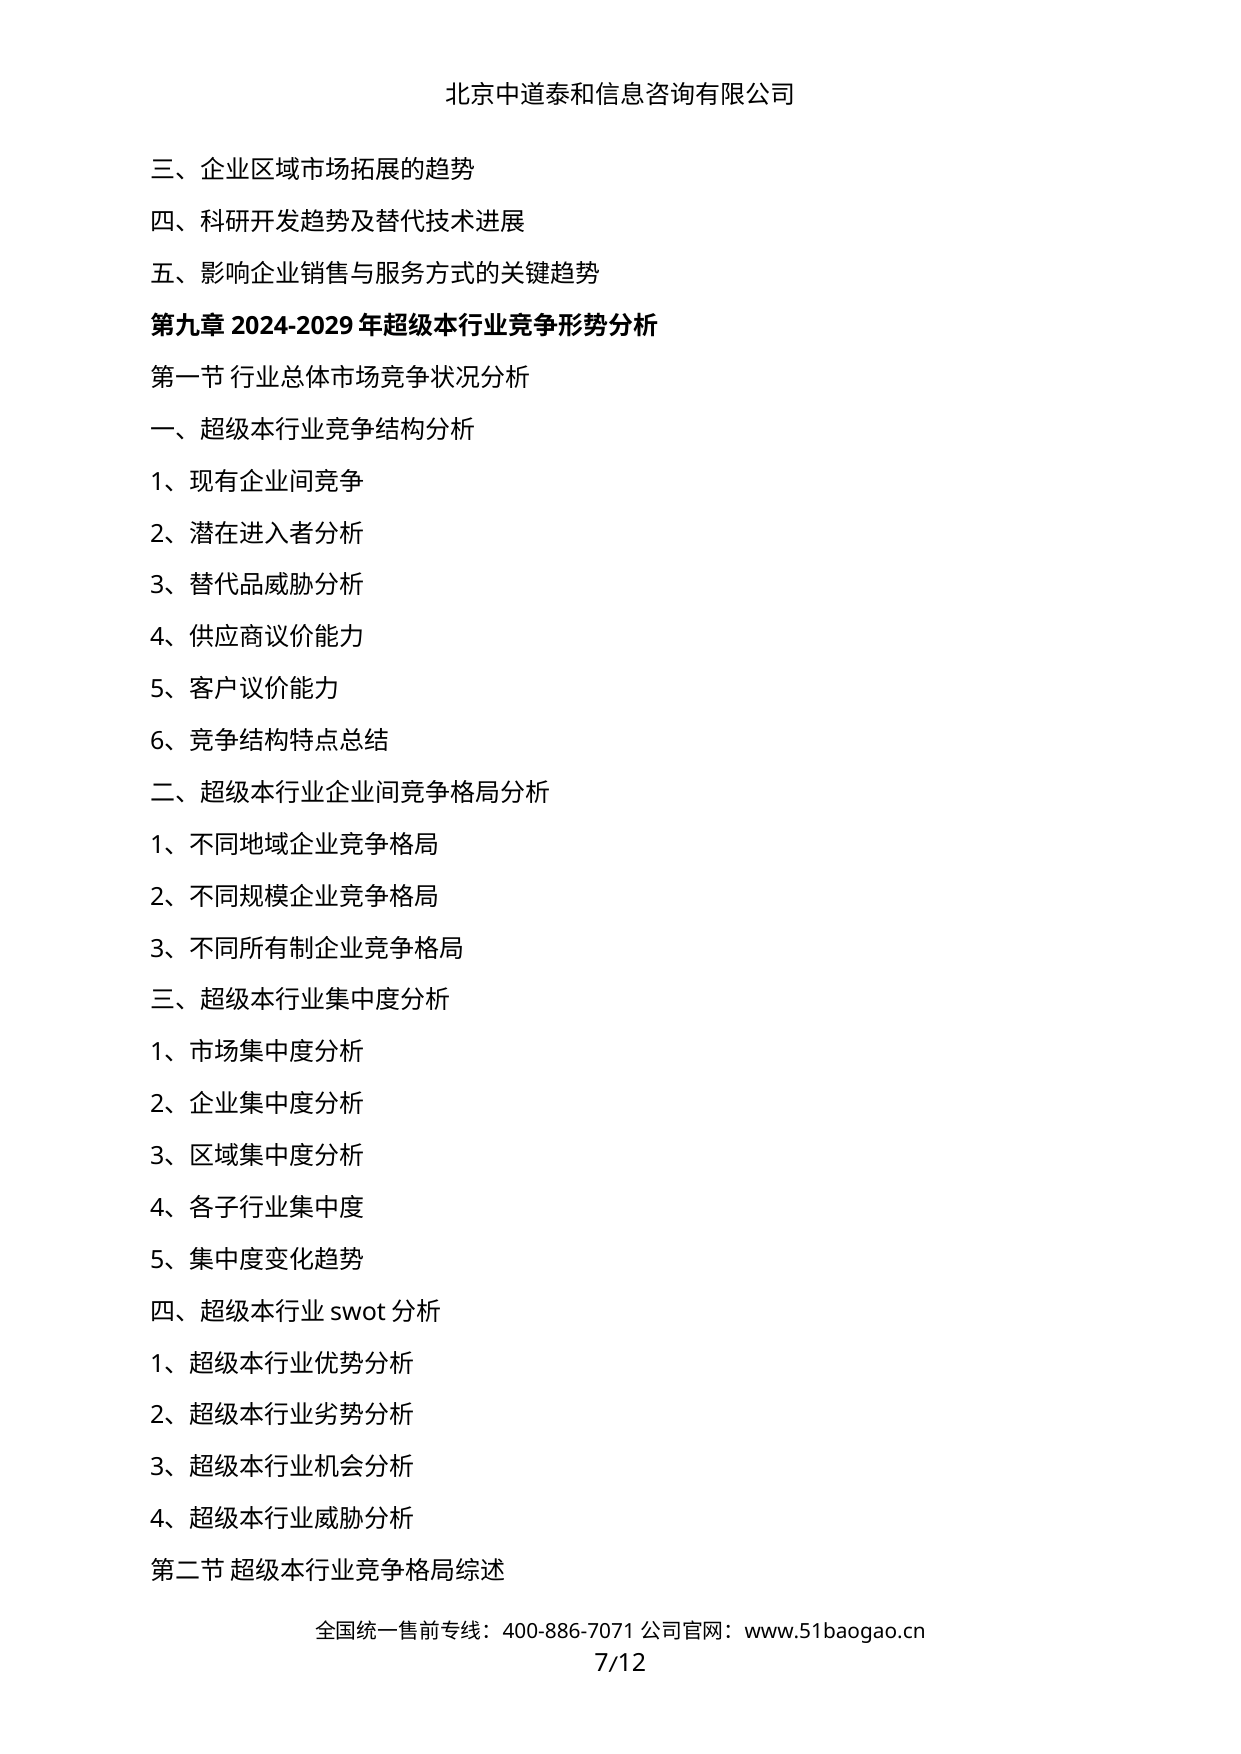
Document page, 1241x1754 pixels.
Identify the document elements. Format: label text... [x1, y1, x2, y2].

text 1、市场集中度分析 [150, 1032, 1090, 1068]
text 3、替代品威胁分析 [150, 565, 1090, 601]
text 5、客户议价能力 [150, 669, 1090, 705]
text 五、影响企业销售与服务方式的关键趋势 [150, 254, 1090, 290]
text 1、不同地域企业竞争格局 [150, 824, 1090, 861]
text 三、超级本行业集中度分析 [150, 980, 1090, 1016]
text 2、企业集中度分析 [150, 1084, 1090, 1120]
text 一、超级本行业竞争结构分析 [150, 409, 1090, 446]
text 四、科研开发趋势及替代技术进展 [150, 202, 1090, 238]
text 4、各子行业集中度 [150, 1187, 1090, 1224]
text 1、超级本行业优势分析 [150, 1343, 1090, 1379]
text 1、现有企业间竞争 [150, 461, 1090, 497]
text 4、供应商议价能力 [150, 617, 1090, 653]
text 6、竞争结构特点总结 [150, 721, 1090, 757]
text 二、超级本行业企业间竞争格局分析 [150, 772, 1090, 809]
text 第二节 超级本行业竞争格局综述 [150, 1551, 1090, 1587]
text 四、超级本行业swot分析 [150, 1291, 1090, 1327]
text 2、不同规模企业竞争格局 [150, 876, 1090, 912]
text 3、区域集中度分析 [150, 1136, 1090, 1172]
text 2、潜在进入者分析 [150, 513, 1090, 549]
text 3、超级本行业机会分析 [150, 1447, 1090, 1483]
text 第九章 2024-2029年超级本行业竞争形势分析 [150, 306, 1090, 342]
text 2、超级本行业劣势分析 [150, 1395, 1090, 1431]
text 第一节 行业总体市场竞争状况分析 [150, 357, 1090, 394]
text 5、集中度变化趋势 [150, 1239, 1090, 1276]
text 4、超级本行业威胁分析 [150, 1499, 1090, 1535]
text 3、不同所有制企业竞争格局 [150, 928, 1090, 964]
text 三、企业区域市场拓展的趋势 [150, 150, 1090, 186]
